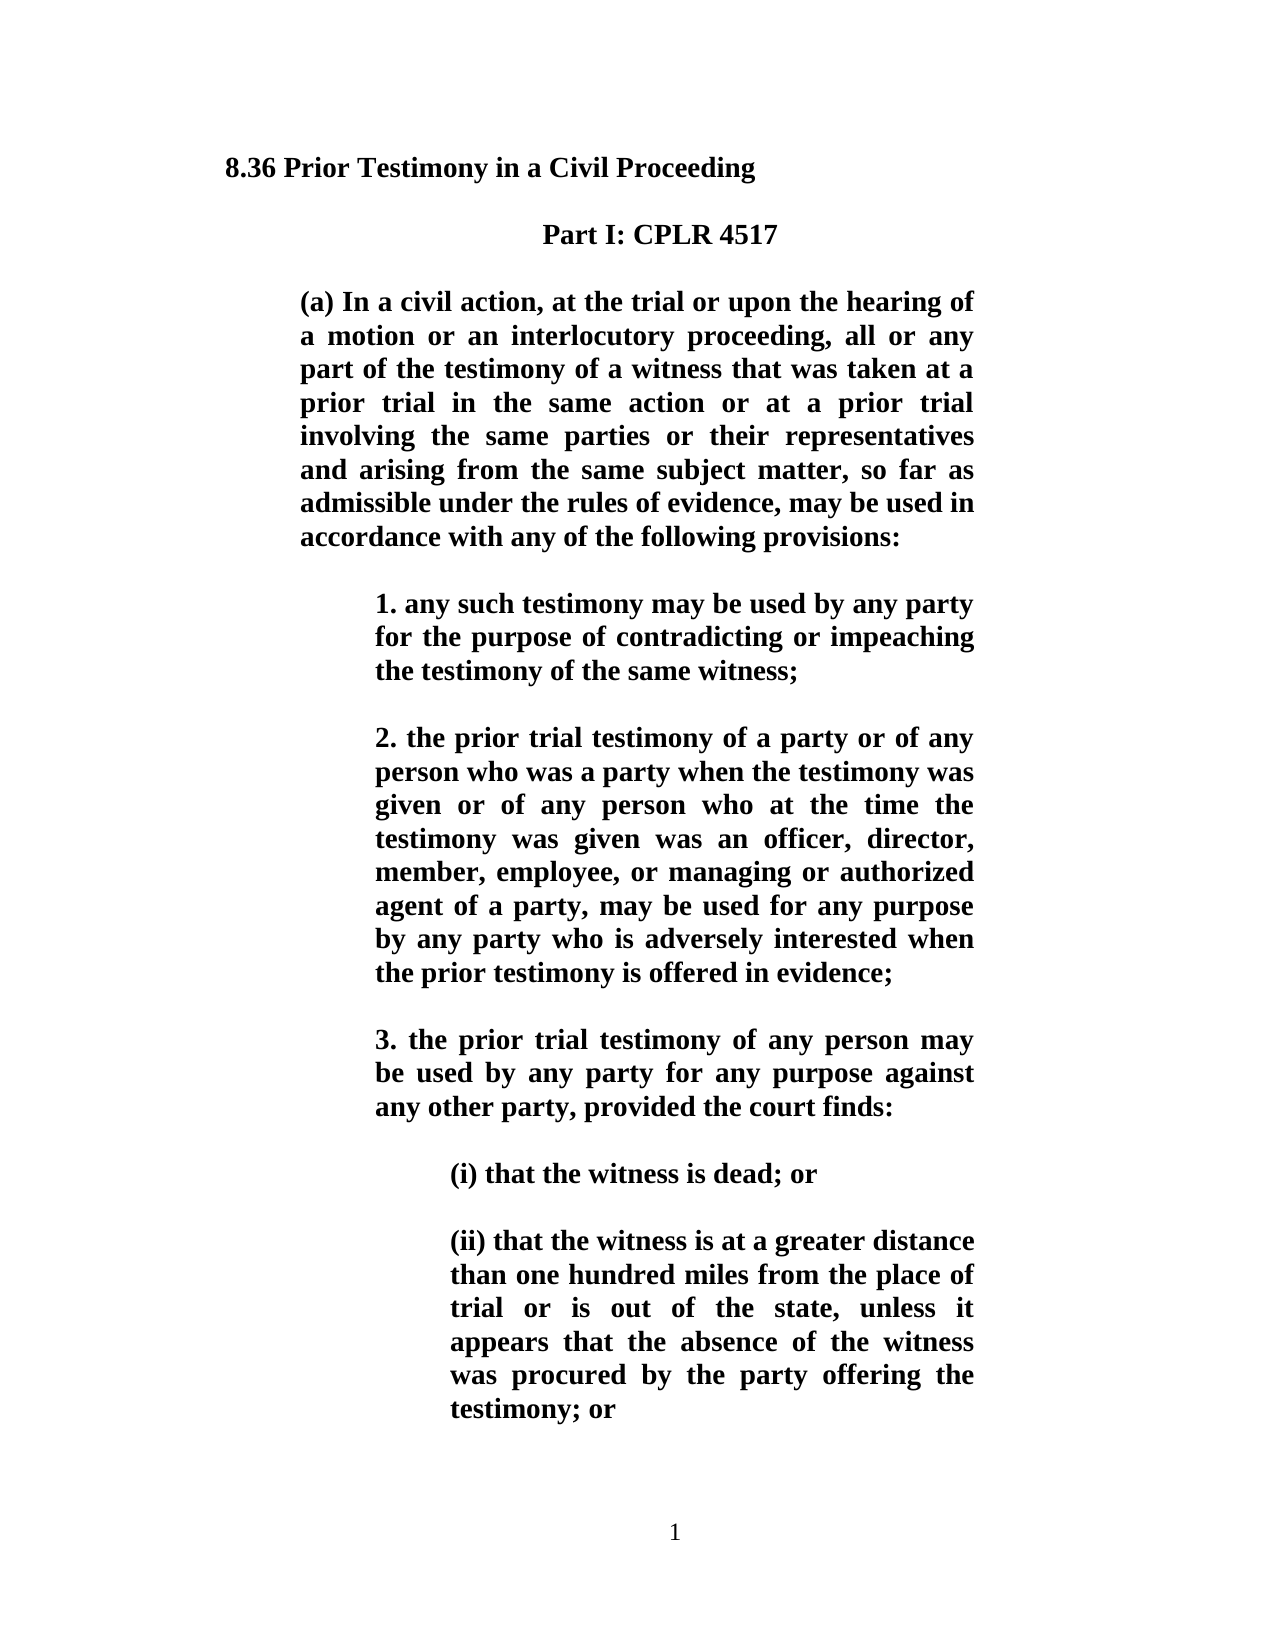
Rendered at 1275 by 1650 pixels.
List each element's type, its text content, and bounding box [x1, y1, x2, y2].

text 2. the prior trial testimony of a party or of any person who was a party when the testimony was given or of any person who at the time the testimony was given was an officer, director, member, employee, or managing or authorized agent of a party, may be used for any purpose by any party who is adversely interested when the prior testimony is offered in evidence; [375, 720, 975, 988]
text Part I: CPLR 4517 [300, 217, 1020, 251]
text 8.36 Prior Testimony in a Civil Proceeding [225, 150, 1020, 183]
text (a) In a civil action, at the trial or upon the hearing of a motion or an interlocutory proceeding, all or any part of the testimony of a witness that was taken at a prior trial in the same action or at a prior trial involving the same parties or their representatives and arising from the same subject matter, so far as admissible under the rules of evidence, may be used in accordance with any of the following provisions: [300, 284, 975, 552]
text (ii) that the witness is at a greater distance than one hundred miles from the place of trial or is out of the state, unless it appears that the absence of the witness was procured by the party offering the testimony; or [450, 1223, 975, 1424]
text 3. the prior trial testimony of any person may be used by any party for any purpose against any other party, provided the court finds: [375, 1022, 975, 1123]
text (i) that the witness is dead; or [450, 1156, 1020, 1190]
text 1. any such testimony may be used by any party for the purpose of contradicting or impeaching the testimony of the same witness; [375, 586, 975, 687]
